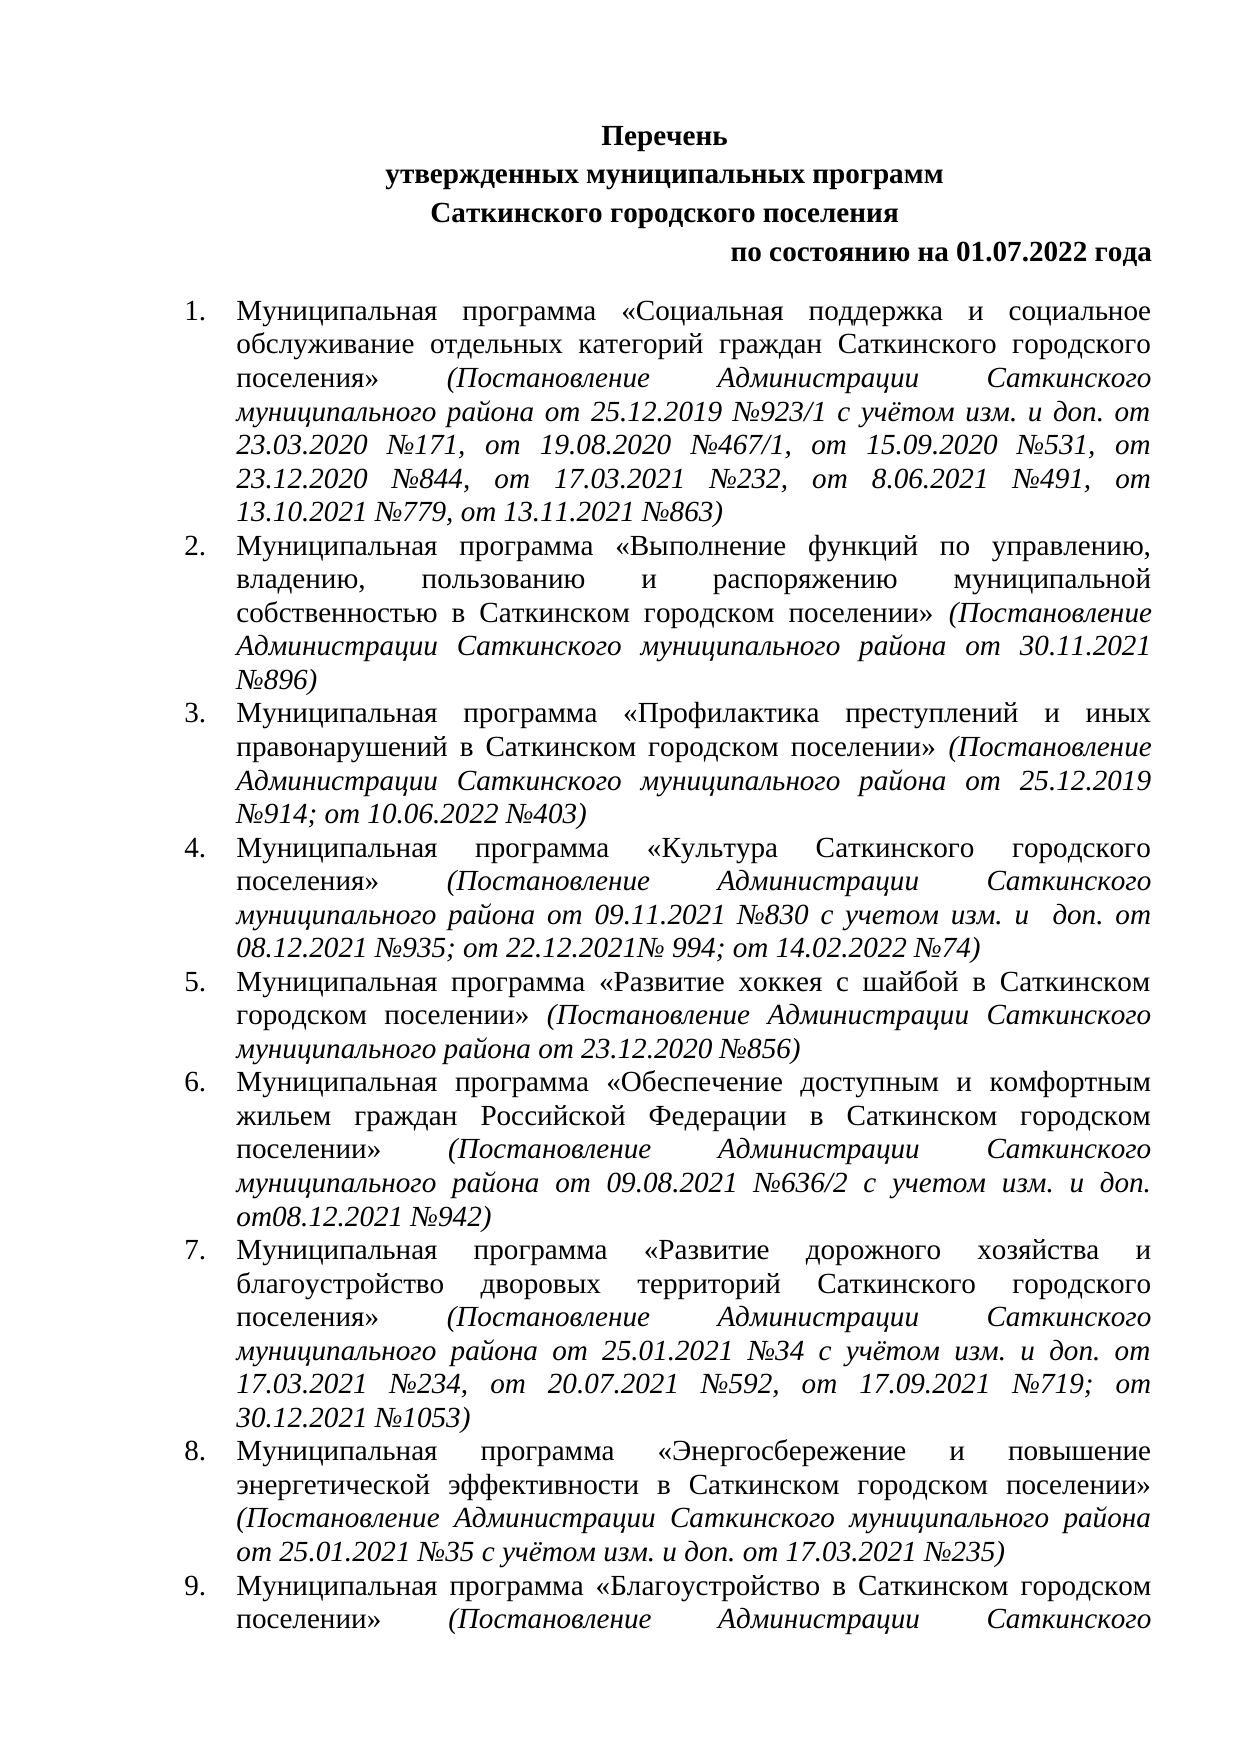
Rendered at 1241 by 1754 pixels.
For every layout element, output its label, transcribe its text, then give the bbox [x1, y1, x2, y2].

list Муниципальная программа «Энергосбережение и повышение энергетической эффективности в Саткинском городском поселении» (Постановление Администрации Саткинского муниципального района от 25.01.2021 №35 с учётом изм. и доп. от 17.03.2021 №235) [184, 1433, 1152, 1568]
text Перечень [177, 118, 1152, 152]
list Муниципальная программа «Развитие дорожного хозяйства и благоустройство дворовых территорий Саткинского городского поселения» (Постановление Администрации Саткинского муниципального района от 25.01.2021 №34 с учётом изм. и доп. от 17.03.2021 №234, от 20.07.2021 №592, от 17.09.2021 №719; от 30.12.2021 №1053) [184, 1232, 1152, 1433]
text утвержденных муниципальных программ [177, 157, 1152, 190]
list Муниципальная программа «Культура Саткинского городского поселения» (Постановление Администрации Саткинского муниципального района от 09.11.2021 №830 с учетом изм. и доп. от 08.12.2021 №935; от 22.12.2021№ 994; от 14.02.2022 №74) [184, 830, 1152, 964]
list Муниципальная программа «Выполнение функций по управлению, владению, пользованию и распоряжению муниципальной собственностью в Саткинском городском поселении» (Постановление Администрации Саткинского муниципального района от 30.11.2021 №896) [184, 528, 1152, 696]
list Муниципальная программа «Социальная поддержка и социальное обслуживание отдельных категорий граждан Саткинского городского поселения» (Постановление Администрации Саткинского муниципального района от 25.12.2019 №923/1 с учётом изм. и доп. от 23.03.2020 №171, от 19.08.2020 №467/1, от 15.09.2020 №531, от 23.12.2020 №844, от 17.03.2021 №232, от 8.06.2021 №491, от 13.10.2021 №779, от 13.11.2021 №863) [184, 293, 1152, 528]
list Муниципальная программа «Профилактика преступлений и иных правонарушений в Саткинском городском поселении» (Постановление Администрации Саткинского муниципального района от 25.12.2019 №914; от 10.06.2022 №403) [184, 696, 1152, 830]
list Муниципальная программа «Обеспечение доступным и комфортным жильем граждан Российской Федерации в Саткинском городском поселении» (Постановление Администрации Саткинского муниципального района от 09.08.2021 №636/2 с учетом изм. и доп. от08.12.2021 №942) [184, 1064, 1152, 1232]
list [184, 1568, 1152, 1635]
list Муниципальная программа «Развитие хоккея с шайбой в Саткинском городском поселении» (Постановление Администрации Саткинского муниципального района от 23.12.2020 №856) [184, 964, 1152, 1064]
text по состоянию на 01.07.2022 года [177, 234, 1152, 267]
text Саткинского городского поселения [177, 195, 1152, 229]
